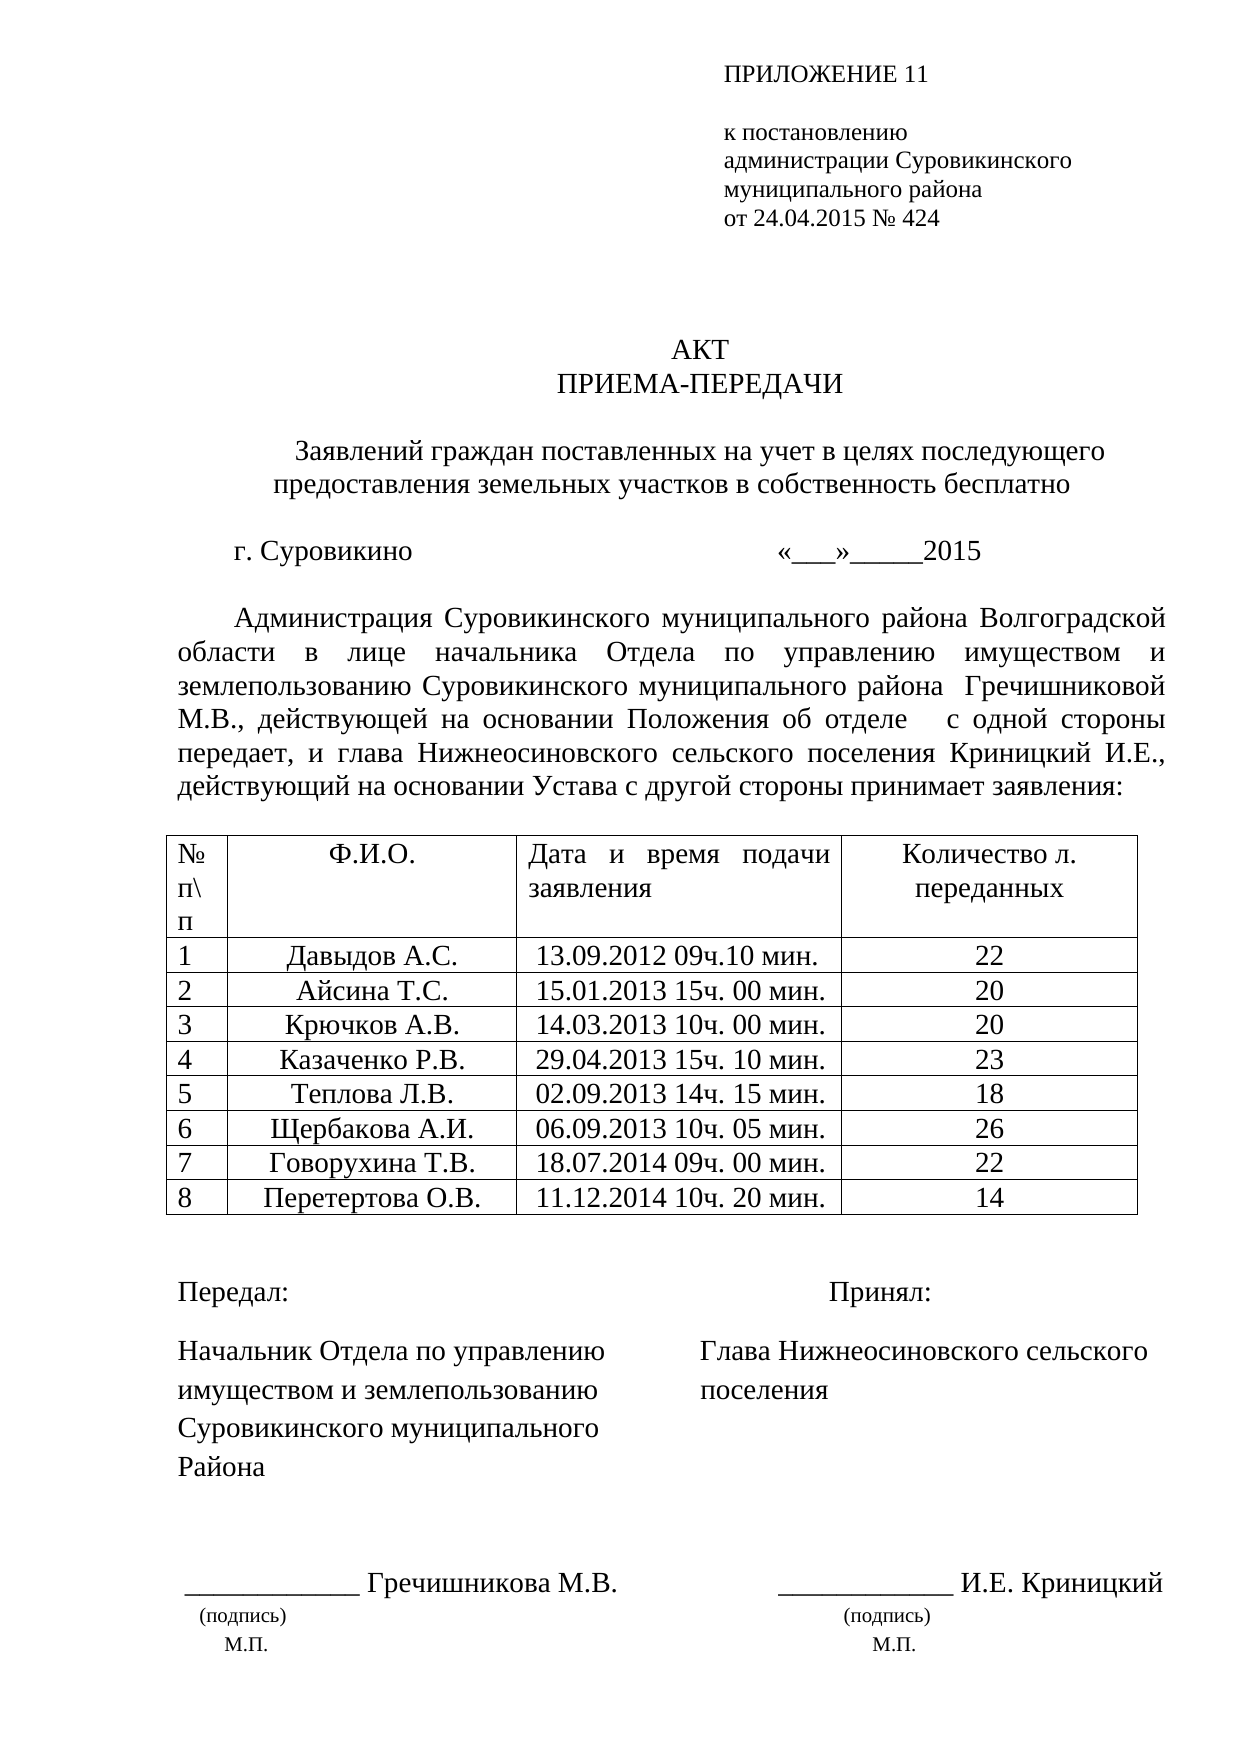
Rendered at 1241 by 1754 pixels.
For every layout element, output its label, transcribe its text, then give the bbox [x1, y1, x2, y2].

text Заявлений граждан поставленных на учет в целях последующего предоставления земельных участков в собственность бесплатно [177, 433, 1167, 500]
table_cell Щербакова А.И. [228, 1111, 516, 1144]
text ПРИЕМА-ПЕРЕДАЧИ [177, 366, 1167, 399]
text Начальник Отдела по управлению Глава Нижнеосиновского сельского [177, 1333, 1167, 1367]
table_cell 18.07.2014 09ч. 00 мин. [517, 1146, 841, 1179]
table_cell 23 [842, 1042, 1137, 1075]
table_cell 5 [167, 1076, 227, 1110]
table_cell Давыдов А.С. [228, 938, 516, 972]
text М.П. М.П. [177, 1632, 1167, 1656]
table_cell 3 [167, 1007, 227, 1041]
table_cell Крючков А.В. [228, 1007, 516, 1041]
text к постановлению [177, 117, 1167, 145]
table_cell 7 [167, 1146, 227, 1179]
text от 24.04.2015 № 424 [177, 203, 1167, 232]
table_cell Теплова Л.В. [228, 1076, 516, 1110]
text Администрация Суровикинского муниципального района Волгоградской области в лице начальника Отдела по управлению имуществом и землепользованию Суровикинского муниципального района Гречишниковой М.В., действующей на основании Положения об отделе с одной стороны передает, и глава Нижнеосиновского сельского поселения Криницкий И.Е., действующий на основании Устава с другой стороны принимает заявления: [177, 601, 1167, 802]
table_cell 20 [842, 1007, 1137, 1041]
table_cell 1 [167, 938, 227, 972]
table_cell 29.04.2013 15ч. 10 мин. [517, 1042, 841, 1075]
table_header Количество л. переданных [842, 836, 1137, 937]
table_cell 6 [167, 1111, 227, 1144]
table_cell 02.09.2013 14ч. 15 мин. [517, 1076, 841, 1110]
table_cell 11.12.2014 10ч. 20 мин. [517, 1180, 841, 1214]
table_cell Айсина Т.С. [228, 973, 516, 1006]
text Передал: Принял: [177, 1274, 1167, 1308]
text АКТ [177, 332, 1167, 366]
table_cell 22 [842, 938, 1137, 972]
table_cell Перетертова О.В. [228, 1180, 516, 1214]
table_cell 22 [842, 1146, 1137, 1179]
table_cell 14 [842, 1180, 1137, 1214]
table_header Дата и время подачи заявления [517, 836, 841, 937]
table_cell 8 [167, 1180, 227, 1214]
table_header № п\п [167, 836, 227, 937]
table_cell 06.09.2013 10ч. 05 мин. [517, 1111, 841, 1144]
text (подпись) (подпись) [177, 1603, 1167, 1627]
text муниципального района [177, 174, 1167, 203]
text ПРИЛОЖЕНИЕ 11 [177, 59, 1167, 88]
table_cell 15.01.2013 15ч. 00 мин. [517, 973, 841, 1006]
table_header Ф.И.О. [228, 836, 516, 937]
table_cell 26 [842, 1111, 1137, 1144]
table_cell Говорухина Т.В. [228, 1146, 516, 1179]
table_cell 13.09.2012 09ч.10 мин. [517, 938, 841, 972]
table_cell 2 [167, 973, 227, 1006]
table_cell 14.03.2013 10ч. 00 мин. [517, 1007, 841, 1041]
text Суровикинского муниципального [177, 1411, 1167, 1444]
table_cell 4 [167, 1042, 227, 1075]
text имуществом и землепользованию поселения [177, 1372, 1167, 1406]
text ____________ Гречишникова М.В. ____________ И.Е. Криницкий [177, 1565, 1167, 1598]
text администрации Суровикинского [177, 145, 1167, 174]
table_cell 20 [842, 973, 1137, 1006]
text г. Суровикино «___»_____2015 [177, 533, 1167, 567]
text Района [177, 1449, 1167, 1483]
table_cell Казаченко Р.В. [228, 1042, 516, 1075]
table_cell 18 [842, 1076, 1137, 1110]
